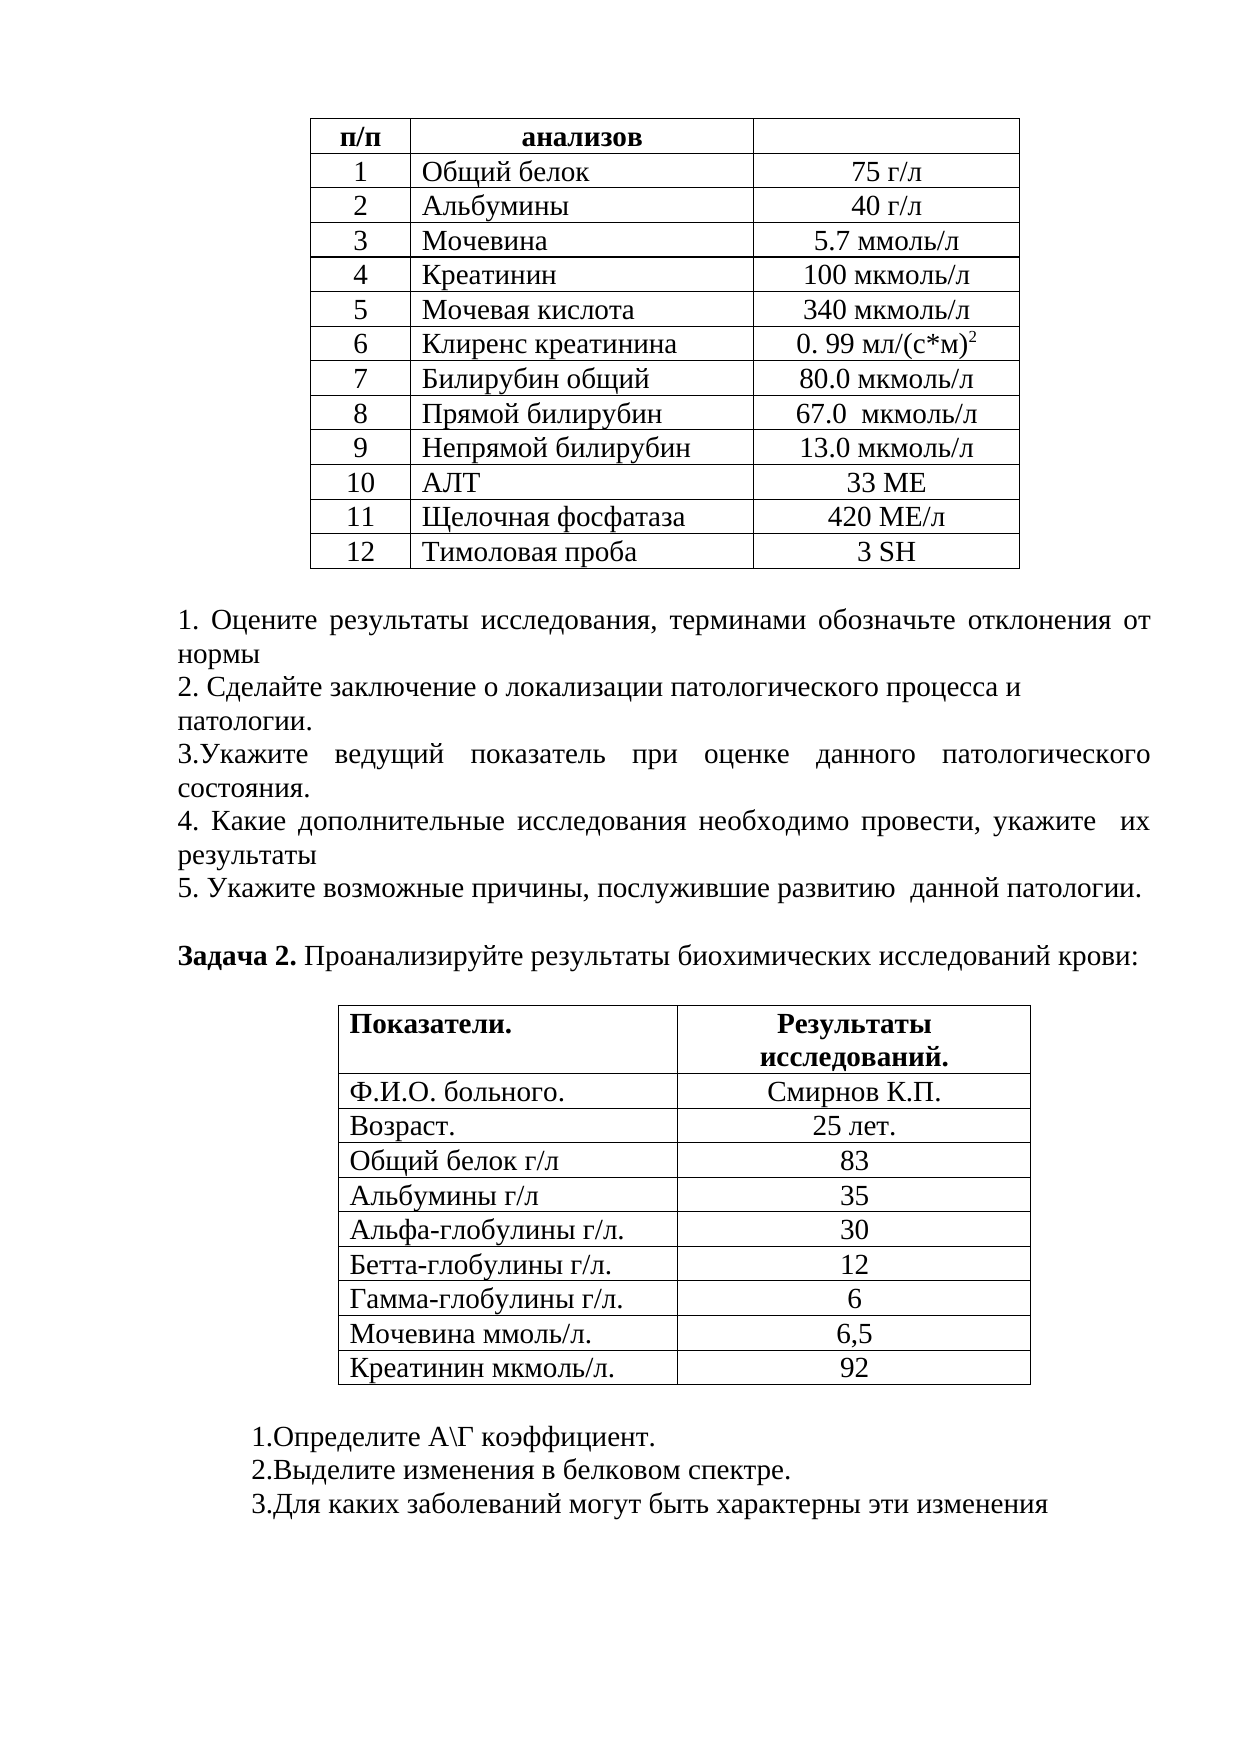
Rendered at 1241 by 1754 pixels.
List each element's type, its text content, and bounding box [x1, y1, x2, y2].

table_cell Гамма-глобулины г/л. [339, 1281, 677, 1315]
text 3.Для каких заболеваний могут быть характерны эти изменения [177, 1486, 1152, 1519]
table_cell 6 [678, 1281, 1030, 1315]
table_cell 3 SH [754, 534, 1019, 568]
table_cell 340 мкмоль/л [754, 292, 1019, 326]
table_cell 83 [678, 1143, 1030, 1177]
table_cell Альбумины [411, 188, 753, 222]
table_cell Клиренс креатинина [411, 327, 753, 360]
table_cell Креатинин [411, 258, 753, 291]
text 2.Выделите изменения в белковом спектре. [251, 1452, 1152, 1486]
table_cell 5 [311, 292, 410, 326]
table_cell 35 [678, 1178, 1030, 1211]
table_cell 5.7 ммоль/л [754, 223, 1019, 256]
table_cell 12 [678, 1247, 1030, 1280]
table_cell Возраст. [339, 1109, 677, 1142]
table_cell Бетта-глобулины г/л. [339, 1247, 677, 1280]
table_cell Мочевина [411, 223, 753, 256]
table_cell 6,5 [678, 1316, 1030, 1349]
table_cell 420 МЕ/л [754, 500, 1019, 533]
table_cell Альфа-глобулины г/л. [339, 1212, 677, 1246]
table_header Результаты исследований. [678, 1006, 1030, 1073]
table_cell 0. 99 мл/(с*м)2 [754, 327, 1019, 360]
table_cell 80.0 мкмоль/л [754, 361, 1019, 395]
table_cell 2 [311, 188, 410, 222]
table_cell Мочевина ммоль/л. [339, 1316, 677, 1349]
table_cell 4 [311, 258, 410, 291]
table_header Результат [754, 119, 1019, 153]
table_cell Мочевая кислота [411, 292, 753, 326]
text 4. Какие дополнительные исследования необходимо провести, укажите их результаты [177, 803, 1152, 871]
table_cell АЛТ [411, 465, 753, 498]
table_cell 30 [678, 1212, 1030, 1246]
table_cell Креатинин мкмоль/л. [339, 1351, 677, 1384]
table_cell Тимоловая проба [411, 534, 753, 568]
table_cell 9 [311, 430, 410, 464]
text Задача 2. Проанализируйте результаты биохимических исследований крови: [177, 938, 1152, 971]
text 1. Оцените результаты исследования, терминами обозначьте отклонения от нормы [177, 602, 1152, 669]
text 5. Укажите возможные причины, послужившие развитию данной патологии. [177, 871, 1152, 904]
table_cell 7 [311, 361, 410, 395]
table_cell 67.0 мкмоль/л [754, 396, 1019, 429]
table_cell 13.0 мкмоль/л [754, 430, 1019, 464]
table_cell 1 [311, 154, 410, 187]
table_cell 75 г/л [754, 154, 1019, 187]
table_cell Смирнов К.П. [678, 1074, 1030, 1107]
text 1.Определите А\Г коэффициент. [251, 1419, 1152, 1452]
text 3.Укажите ведущий показатель при оценке данного патологического состояния. [177, 736, 1152, 803]
table_cell Билирубин общий [411, 361, 753, 395]
table_cell 33 МЕ [754, 465, 1019, 498]
table_cell 10 [311, 465, 410, 498]
table_cell Ф.И.О. больного. [339, 1074, 677, 1107]
table_cell 12 [311, 534, 410, 568]
table_cell Прямой билирубин [411, 396, 753, 429]
table_cell Общий белок [411, 154, 753, 187]
table_cell 8 [311, 396, 410, 429]
table_cell 11 [311, 500, 410, 533]
table_cell 25 лет. [678, 1109, 1030, 1142]
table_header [411, 119, 753, 153]
table_cell Общий белок г/л [339, 1143, 677, 1177]
table_cell Альбумины г/л [339, 1178, 677, 1211]
table_cell 40 г/л [754, 188, 1019, 222]
table_header № п/п [311, 119, 410, 153]
table_cell Щелочная фосфатаза [411, 500, 753, 533]
table_cell 100 мкмоль/л [754, 258, 1019, 291]
table_cell Непрямой билирубин [411, 430, 753, 464]
table_cell 92 [678, 1351, 1030, 1384]
table_cell 3 [311, 223, 410, 256]
text 2. Сделайте заключение о локализации патологического процесса и патологии. [177, 669, 1152, 736]
table_header Показатели. [339, 1006, 677, 1073]
table_cell 6 [311, 327, 410, 360]
